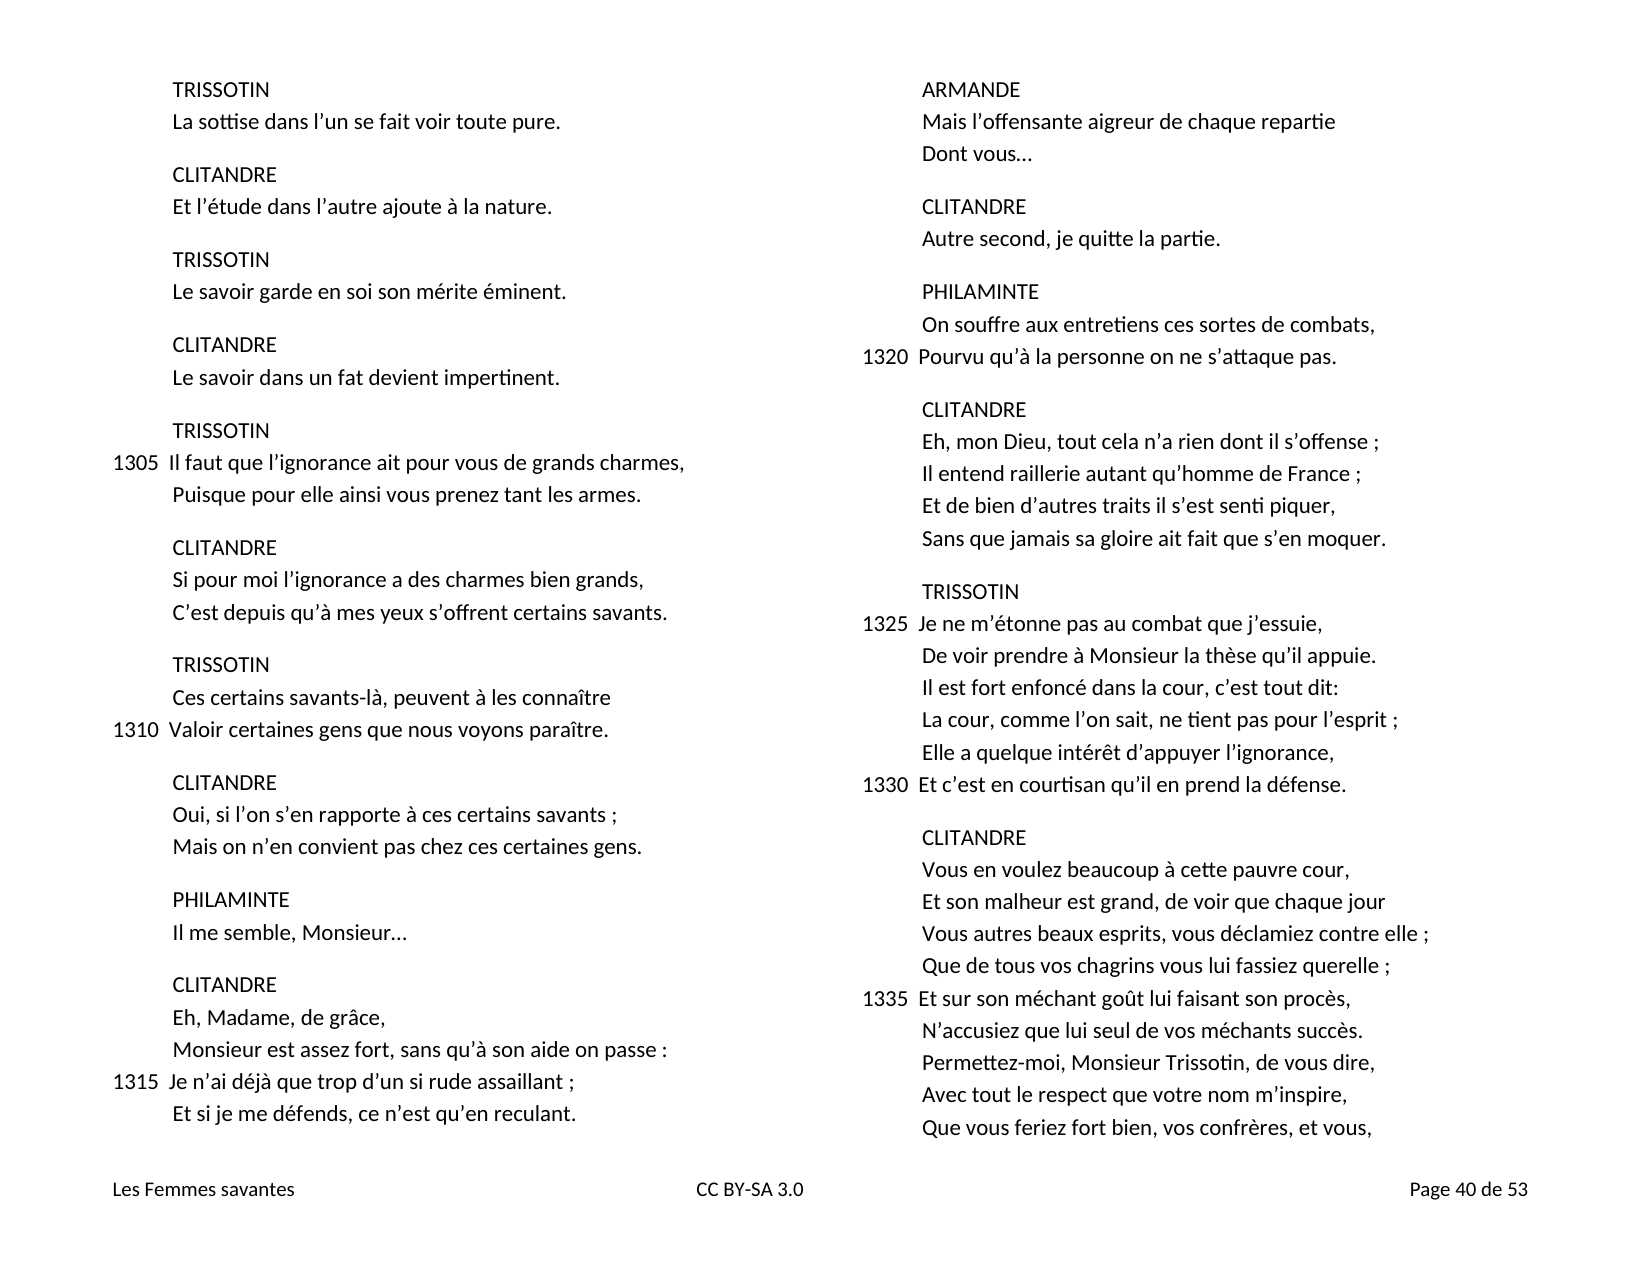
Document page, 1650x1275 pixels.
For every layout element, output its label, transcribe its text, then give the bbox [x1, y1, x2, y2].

text Il entend raillerie autant qu’homme de France ; [922, 459, 1537, 487]
text CLITANDRE [922, 192, 1537, 220]
text Monsieur est assez fort, sans qu’à son aide on passe : [172, 1035, 788, 1063]
text 1320 Pourvu qu’à la personne on ne s’attaque pas. [862, 342, 1537, 370]
text Si pour moi l’ignorance a des charmes bien grands, [172, 565, 788, 593]
text La sottise dans l’un se fait voir toute pure. [172, 107, 788, 135]
text 1325 Je ne m’étonne pas au combat que j’essuie, [862, 609, 1537, 637]
text 1330 Et c’est en courtisan qu’il en prend la défense. [862, 770, 1537, 798]
text 1335 Et sur son méchant goût lui faisant son procès, [862, 984, 1537, 1012]
text Vous en voulez beaucoup à cette pauvre cour, [922, 855, 1537, 883]
text Mais on n’en convient pas chez ces certaines gens. [172, 832, 788, 860]
text Le savoir garde en soi son mérite éminent. [172, 278, 788, 306]
text Que de tous vos chagrins vous lui fassiez querelle ; [922, 952, 1537, 980]
text Sans que jamais sa gloire ait fait que s’en moquer. [922, 524, 1537, 552]
text Il me semble, Monsieur… [172, 918, 788, 946]
text CLITANDRE [172, 160, 788, 188]
text PHILAMINTE [172, 885, 788, 913]
text Eh, mon Dieu, tout cela n’a rien dont il s’offense ; [922, 427, 1537, 455]
text Et si je me défends, ce n’est qu’en reculant. [172, 1099, 788, 1127]
text Et l’étude dans l’autre ajoute à la nature. [172, 192, 788, 220]
text CLITANDRE [922, 395, 1537, 423]
text 1305 Il faut que l’ignorance ait pour vous de grands charmes, [112, 448, 788, 476]
text TRISSOTIN [172, 75, 788, 103]
text C’est depuis qu’à mes yeux s’offrent certains savants. [172, 598, 788, 626]
text Oui, si l’on s’en rapporte à ces certains savants ; [172, 800, 788, 828]
text N’accusiez que lui seul de vos méchants succès. [922, 1016, 1537, 1044]
text De voir prendre à Monsieur la thèse qu’il appuie. [922, 641, 1537, 669]
text Ces certains savants-là, peuvent à les connaître [172, 683, 788, 711]
text PHILAMINTE [922, 278, 1537, 306]
text 1310 Valoir certaines gens que nous voyons paraître. [112, 715, 788, 743]
text CLITANDRE [172, 971, 788, 999]
text Et son malheur est grand, de voir que chaque jour [922, 887, 1537, 915]
text Il est fort enfoncé dans la cour, c’est tout dit: [922, 673, 1537, 701]
text CLITANDRE [172, 331, 788, 359]
text CLITANDRE [172, 533, 788, 561]
text 1315 Je n’ai déjà que trop d’un si rude assaillant ; [112, 1067, 788, 1095]
text Que vous feriez fort bien, vos confrères, et vous, [922, 1113, 1537, 1141]
text Le savoir dans un fat devient impertinent. [172, 363, 788, 391]
text La cour, comme l’on sait, ne tient pas pour l’esprit ; [922, 706, 1537, 733]
text Et de bien d’autres traits il s’est senti piquer, [922, 492, 1537, 519]
text Dont vous… [922, 139, 1537, 167]
text TRISSOTIN [172, 651, 788, 679]
text Autre second, je quitte la partie. [922, 224, 1537, 253]
text CLITANDRE [922, 823, 1537, 851]
text Vous autres beaux esprits, vous déclamiez contre elle ; [922, 919, 1537, 947]
text CLITANDRE [172, 768, 788, 796]
text TRISSOTIN [172, 245, 788, 273]
text Elle a quelque intérêt d’appuyer l’ignorance, [922, 738, 1537, 766]
text TRISSOTIN [922, 577, 1537, 605]
text Eh, Madame, de grâce, [172, 1003, 788, 1031]
text Puisque pour elle ainsi vous prenez tant les armes. [172, 480, 788, 508]
text On souffre aux entretiens ces sortes de combats, [922, 310, 1537, 338]
text Mais l’offensante aigreur de chaque repartie [922, 107, 1537, 135]
text ARMANDE [922, 75, 1537, 103]
text TRISSOTIN [172, 416, 788, 444]
text Avec tout le respect que votre nom m’inspire, [922, 1080, 1537, 1108]
text Permettez-moi, Monsieur Trissotin, de vous dire, [922, 1048, 1537, 1076]
